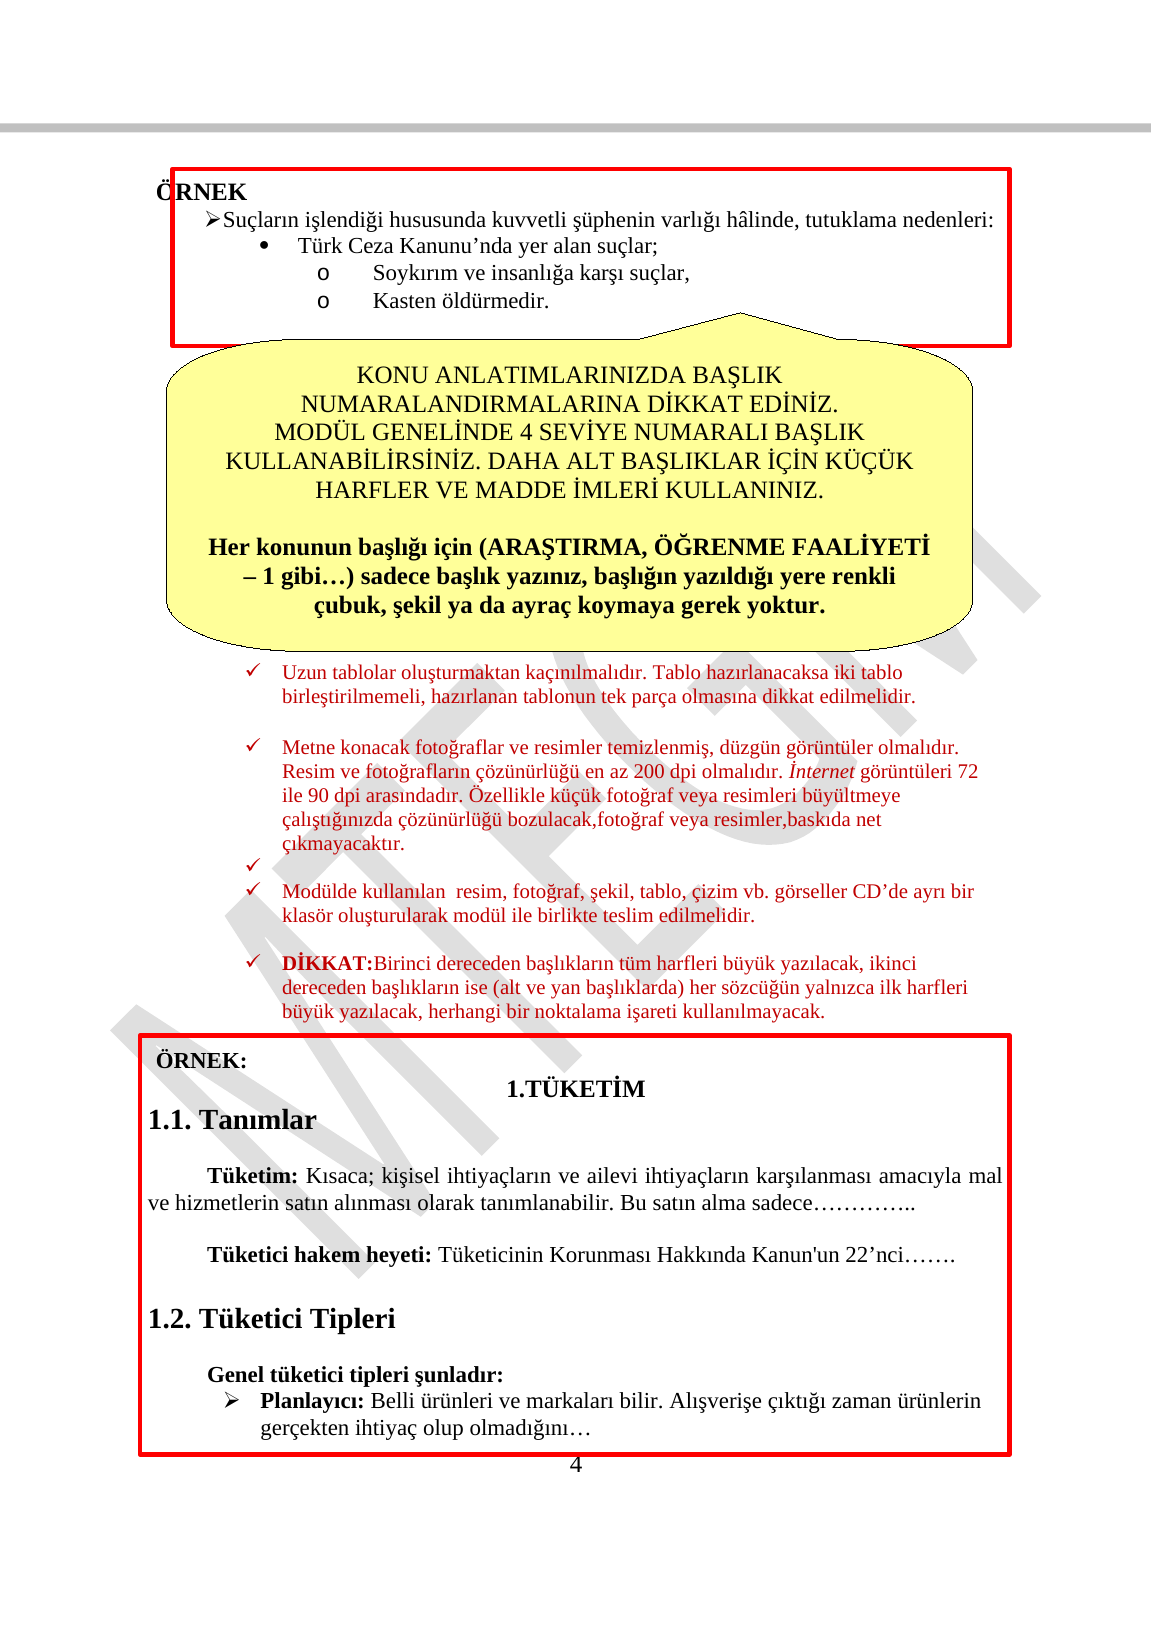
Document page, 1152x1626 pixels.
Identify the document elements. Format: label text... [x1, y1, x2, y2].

list Türk Ceza Kanunu’nda yer alan suçlar; [260, 232, 1004, 259]
text Tüketici hakem heyeti: Tüketicinin Korunması Hakkında Kanun'un 22’nci……. [148, 1241, 1004, 1268]
text Tüketim: Kısaca; kişisel ihtiyaçların ve ailevi ihtiyaçların karşılanması amacıyla mal ve hizmetlerin satın alınması olarak tanımlanabilir. Bu satın alma sadece………….. [148, 1162, 1004, 1215]
text Uzun tablolar oluşturmaktan kaçınılmalıdır. Tablo hazırlanacaksa iki tablo birleştirilmemeli, hazırlanan tablonun tek parça olmasına dikkat edilmelidir. [244, 660, 1004, 708]
text DİKKAT:Birinci dereceden başlıkların tüm harfleri büyük yazılacak, ikinci dereceden başlıkların ise (alt ve yan başlıklarda) her sözcüğün yalnızca ilk harfleri büyük yazılacak, herhangi bir noktalama işareti kullanılmayacak. [244, 951, 1004, 1023]
text 1.1. Tanımlar [148, 1102, 1004, 1136]
list Soykırım ve insanlığa karşı suçlar, [316, 259, 1004, 287]
list Kasten öldürmedir. [316, 287, 1004, 315]
text Modülde kullanılan resim, fotoğraf, şekil, tablo, çizim vb. görseller CD’de ayrı bir klasör oluşturularak modül ile birlikte teslim edilmelidir. [244, 879, 1004, 927]
text ÖRNEK: [156, 1047, 1004, 1074]
text ÖRNEK [175, 177, 1004, 206]
list Planlayıcı: Belli ürünleri ve markaları bilir. Alışverişe çıktığı zaman ürünlerin gerçekten ihtiyaç olup olmadığını… [223, 1388, 1004, 1440]
text Metne konacak fotoğraflar ve resimler temizlenmiş, düzgün görüntüler olmalıdır. Resim ve fotoğrafların çözünürlüğü en az 200 dpi olmalıdır. İnternet görüntüleri 72 ile 90 dpi arasındadır. Özellikle küçük fotoğraf veya resimleri büyültmeye çalıştığınızda çözünürlüğü bozulacak,fotoğraf veya resimler,baskıda net çıkmayacaktır. [244, 734, 1004, 855]
list Suçların işlendiği hususunda kuvvetli şüphenin varlığı hâlinde, tutuklama nedenleri: [204, 206, 1004, 232]
text 1.TÜKETİM [148, 1074, 1004, 1102]
text Genel tüketici tipleri şunladır: [148, 1361, 1004, 1388]
text 1.2. Tüketici Tipleri [148, 1301, 1004, 1335]
